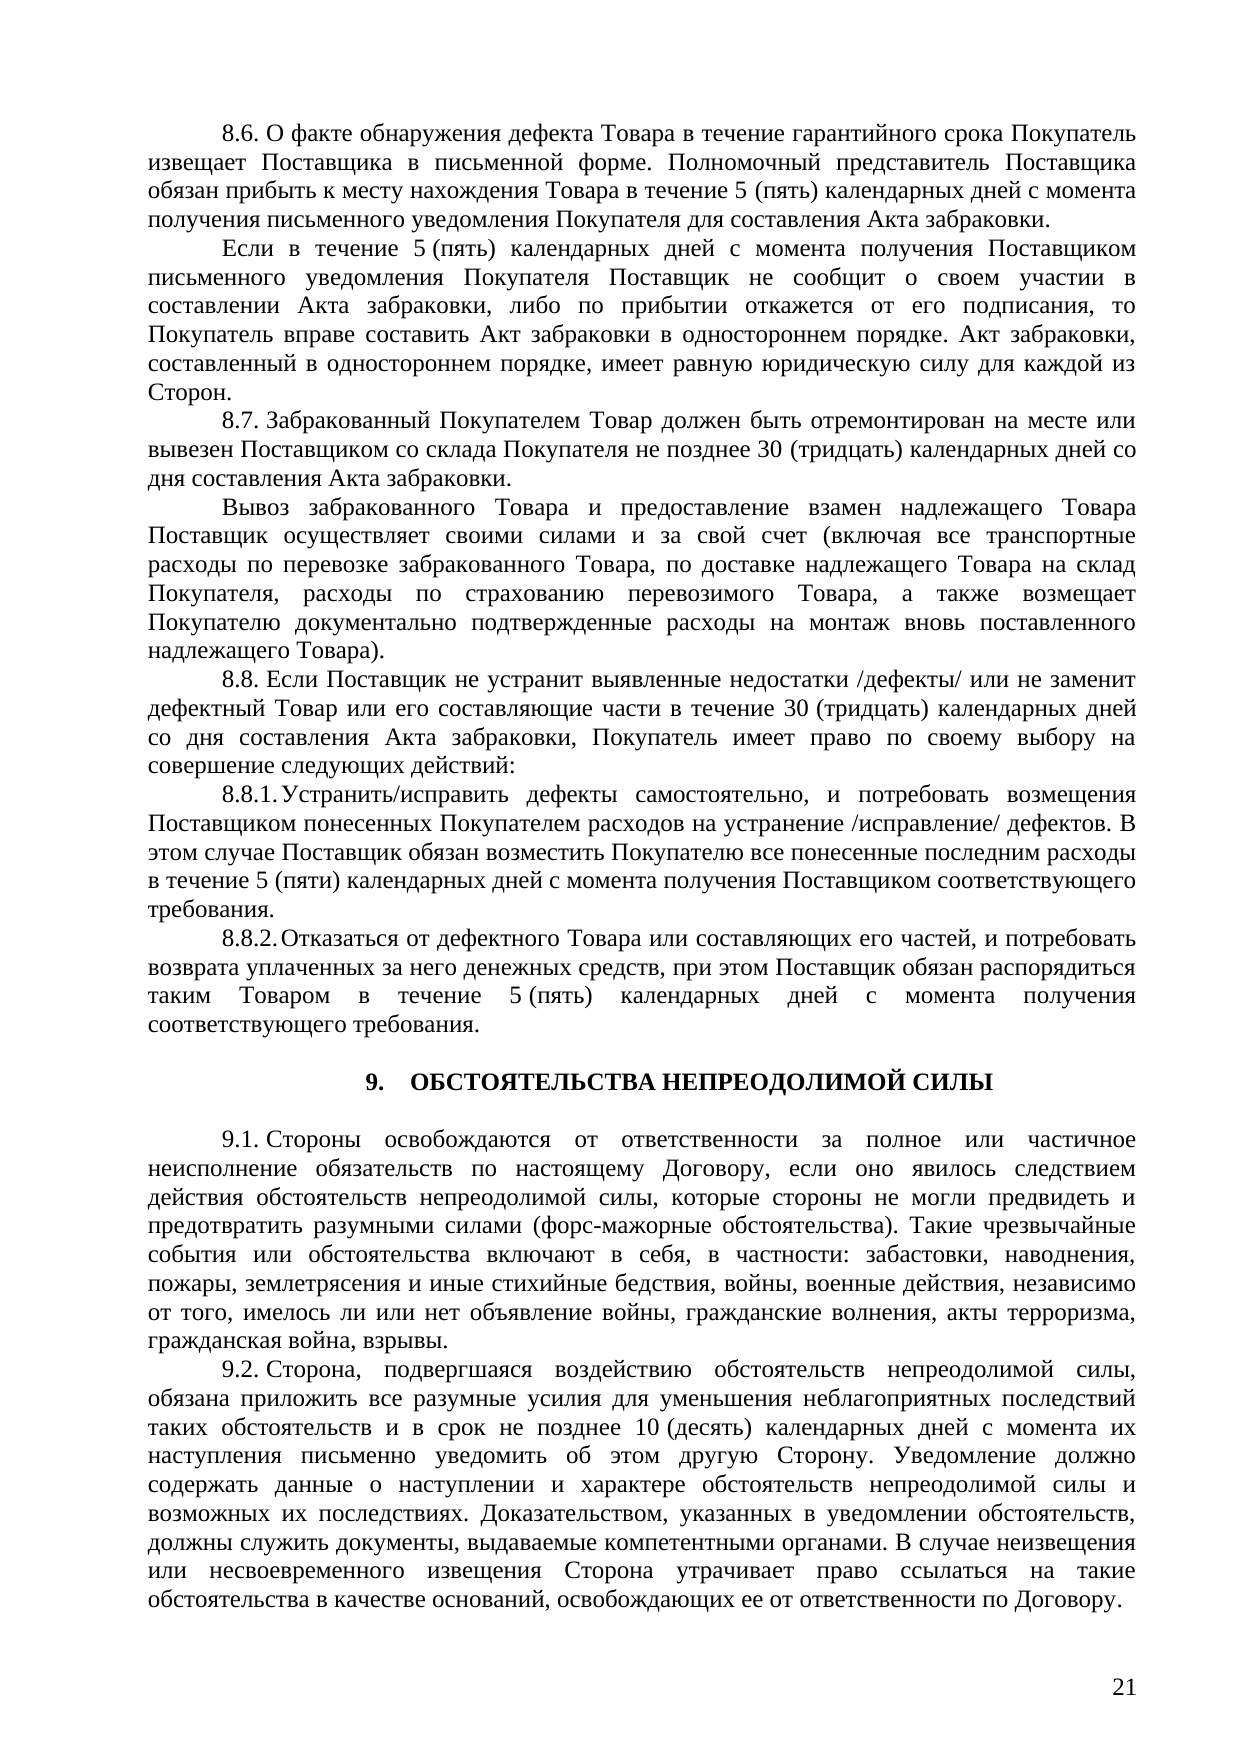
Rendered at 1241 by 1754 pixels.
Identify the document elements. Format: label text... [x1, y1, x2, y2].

text Вывоз забракованного Товара и предоставление взамен надлежащего Товара Поставщик осуществляет своими силами и за свой счет (включая все транспортные расходы по перевозке забракованного Товара, по доставке надлежащего Товара на склад Покупателя, расходы по страхованию перевозимого Товара, а также возмещает Покупателю документально подтвержденные расходы на монтаж вновь поставленного надлежащего Товара). [148, 492, 1137, 664]
text 8.8.2. Отказаться от дефектного Товара или составляющих его частей, и потребовать возврата уплаченных за него денежных средств, при этом Поставщик обязан распорядиться таким Товаром в течение 5 (пять) календарных дней с момента получения соответствующего требования. [148, 923, 1137, 1038]
text 8.8.1. Устранить/исправить дефекты самостоятельно, и потребовать возмещения Поставщиком понесенных Покупателем расходов на устранение /исправление/ дефектов. В этом случае Поставщик обязан возместить Покупателю все понесенные последним расходы в течение 5 (пяти) календарных дней с момента получения Поставщиком соответствующего требования. [148, 779, 1137, 923]
list Сторона, подвергшаяся воздействию обстоятельств непреодолимой силы, обязана приложить все разумные усилия для уменьшения неблагоприятных последствий таких обстоятельств и в срок не позднее 10 (десять) календарных дней с момента их наступления письменно уведомить об этом другую Сторону. Уведомление должно содержать данные о наступлении и характере обстоятельств непреодолимой силы и возможных их последствиях. Доказательством, указанных в уведомлении обстоятельств, должны служить документы, выдаваемые компетентными органами. В случае неизвещения или несвоевременного извещения Сторона утрачивает право ссылаться на такие обстоятельства в качестве оснований, освобождающих ее от ответственности по Договору. [148, 1354, 1137, 1613]
list О факте обнаружения дефекта Товара в течение гарантийного срока Покупатель извещает Поставщика в письменной форме. Полномочный представитель Поставщика обязан прибыть к месту нахождения Товара в течение 5 (пять) календарных дней с момента получения письменного уведомления Покупателя для составления Акта забраковки. [148, 118, 1137, 233]
list ОБСТОЯТЕЛЬСТВА НЕПРЕОДОЛИМОЙ СИЛЫ [148, 1067, 1137, 1096]
list Если Поставщик не устранит выявленные недостатки /дефекты/ или не заменит дефектный Товар или его составляющие части в течение 30 (тридцать) календарных дней со дня составления Акта забраковки, Покупатель имеет право по своему выбору на совершение следующих действий: [148, 664, 1137, 779]
list Забракованный Покупателем Товар должен быть отремонтирован на месте или вывезен Поставщиком со склада Покупателя не позднее 30 (тридцать) календарных дней со дня составления Акта забраковки. [148, 406, 1137, 492]
list Стороны освобождаются от ответственности за полное или частичное неисполнение обязательств по настоящему Договору, если оно явилось следствием действия обстоятельств непреодолимой силы, которые стороны не могли предвидеть и предотвратить разумными силами (форс-мажорные обстоятельства). Такие чрезвычайные события или обстоятельства включают в себя, в частности: забастовки, наводнения, пожары, землетрясения и иные стихийные бедствия, войны, военные действия, независимо от того, имелось ли или нет объявление войны, гражданские волнения, акты терроризма, гражданская война, взрывы. [148, 1124, 1137, 1354]
text Если в течение 5 (пять) календарных дней с момента получения Поставщиком письменного уведомления Покупателя Поставщик не сообщит о своем участии в составлении Акта забраковки, либо по прибытии откажется от его подписания, то Покупатель вправе составить Акт забраковки в одностороннем порядке. Акт забраковки, составленный в одностороннем порядке, имеет равную юридическую силу для каждой из Сторон. [148, 233, 1137, 406]
